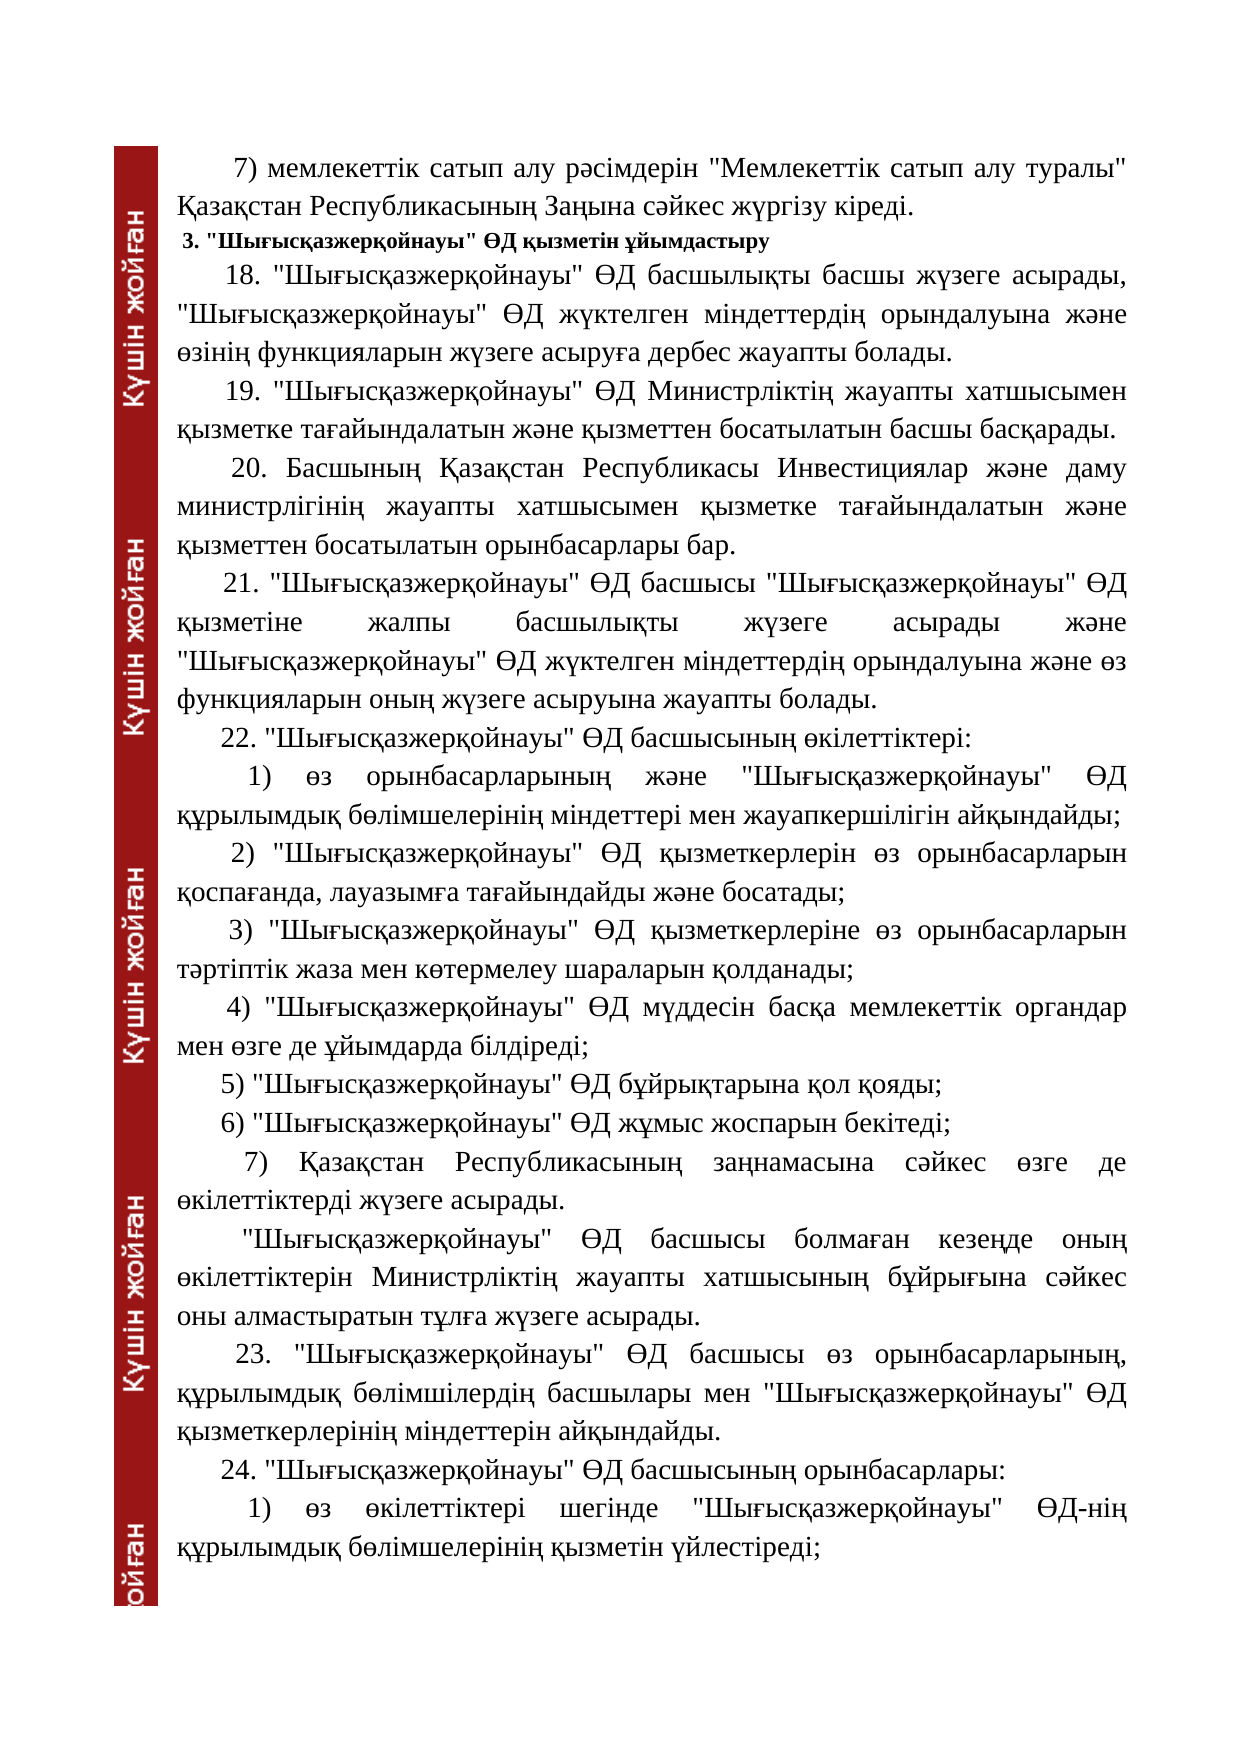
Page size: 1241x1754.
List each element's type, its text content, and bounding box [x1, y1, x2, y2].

text 21. "Шығысқазжерқойнауы" ӨД басшысы "Шығысқазжерқойнауы" ӨД қызметіне жалпы басшылықты жүзеге асырады және "Шығысқазжерқойнауы" ӨД жүктелген міндеттердің орындалуына және өз функцияларын оның жүзеге асыруына жауапты болады. [112, 566, 1128, 715]
picture [114, 1100, 158, 1105]
picture [114, 907, 158, 912]
text 18. "Шығысқазжерқойнауы" ӨД басшылықты басшы жүзеге асырады, "Шығысқазжерқойнауы" ӨД жүктелген міндеттердің орындалуына және өзінің функцияларын жүзеге асыруға дербес жауапты болады. [112, 257, 1128, 368]
picture [114, 1447, 158, 1452]
text 7) Қазақстан Республикасының заңнамасына сәйкес өзге де өкілеттіктерді жүзеге асырады. [112, 1144, 1128, 1216]
text 1) өз орынбасарларының және "Шығысқазжерқойнауы" ӨД құрылымдық бөлімшелерінің міндеттері мен жауапкершілігін айқындайды; [112, 758, 1128, 830]
text "Шығысқазжерқойнауы" ӨД басшысы болмаған кезеңде оның өкілеттіктерін Министрліктің жауапты хатшысының бұйрығына сәйкес оны алмастыратын тұлға жүзеге асырады. [112, 1221, 1128, 1331]
text 19. "Шығысқазжерқойнауы" ӨД Министрліктің жауапты хатшысымен қызметке тағайындалатын және қызметтен босатылатын басшы басқарады. [112, 373, 1128, 445]
text 4) "Шығысқазжерқойнауы" ӨД мүддесін басқа мемлекеттік органдар мен өзге де ұйымдарда білдіреді; [112, 989, 1128, 1062]
picture [114, 984, 158, 989]
picture [114, 1216, 158, 1221]
text 23. "Шығысқазжерқойнауы" ӨД басшысы өз орынбасарларының, құрылымдық бөлімшілердің басшылары мен "Шығысқазжерқойнауы" ӨД қызметкерлерінің міндеттерін айқындайды. [112, 1336, 1128, 1447]
text 2) "Шығысқазжерқойнауы" ӨД қызметкерлерін өз орынбасарларын қоспағанда, лауазымға тағайындайды және босатады; [112, 835, 1128, 907]
picture [114, 1563, 158, 1606]
picture [114, 368, 158, 373]
text 3. "Шығысқазжерқойнауы" ӨД қызметін ұйымдастыру [112, 227, 1128, 253]
picture [114, 253, 158, 257]
picture [114, 445, 158, 450]
text 3) "Шығысқазжерқойнауы" ӨД қызметкерлеріне өз орынбасарларын тәртіптік жаза мен көтермелеу шараларын қолданады; [112, 912, 1128, 984]
picture [114, 1139, 158, 1144]
picture [114, 1486, 158, 1491]
picture [114, 146, 158, 150]
picture [114, 561, 158, 566]
text 6) "Шығысқазжерқойнауы" ӨД жұмыс жоспарын бекітеді; [112, 1105, 1128, 1139]
text 5) "Шығысқазжерқойнауы" ӨД бұйрықтарына қол қояды; [112, 1067, 1128, 1100]
picture [114, 830, 158, 835]
picture [114, 222, 158, 227]
text 22. "Шығысқазжерқойнауы" ӨД басшысының өкілеттіктері: [112, 720, 1128, 753]
picture [114, 1331, 158, 1336]
text 7) мемлекеттік сатып алу рәсімдерін "Мемлекеттік сатып алу туралы" Қазақстан Республикасының Заңына сәйкес жүргізу кіреді. [112, 150, 1128, 222]
text 1) өз өкілеттіктері шегінде "Шығысқазжерқойнауы" ӨД-нің құрылымдық бөлімшелерінің қызметін үйлестіреді; [112, 1491, 1128, 1563]
text 20. Басшының Қазақстан Республикасы Инвестициялар және даму министрлігінің жауапты хатшысымен қызметке тағайындалатын және қызметтен босатылатын орынбасарлары бар. [112, 450, 1128, 561]
picture [114, 753, 158, 758]
picture [114, 715, 158, 720]
text 24. "Шығысқазжерқойнауы" ӨД басшысының орынбасарлары: [112, 1452, 1128, 1486]
picture [114, 1062, 158, 1067]
